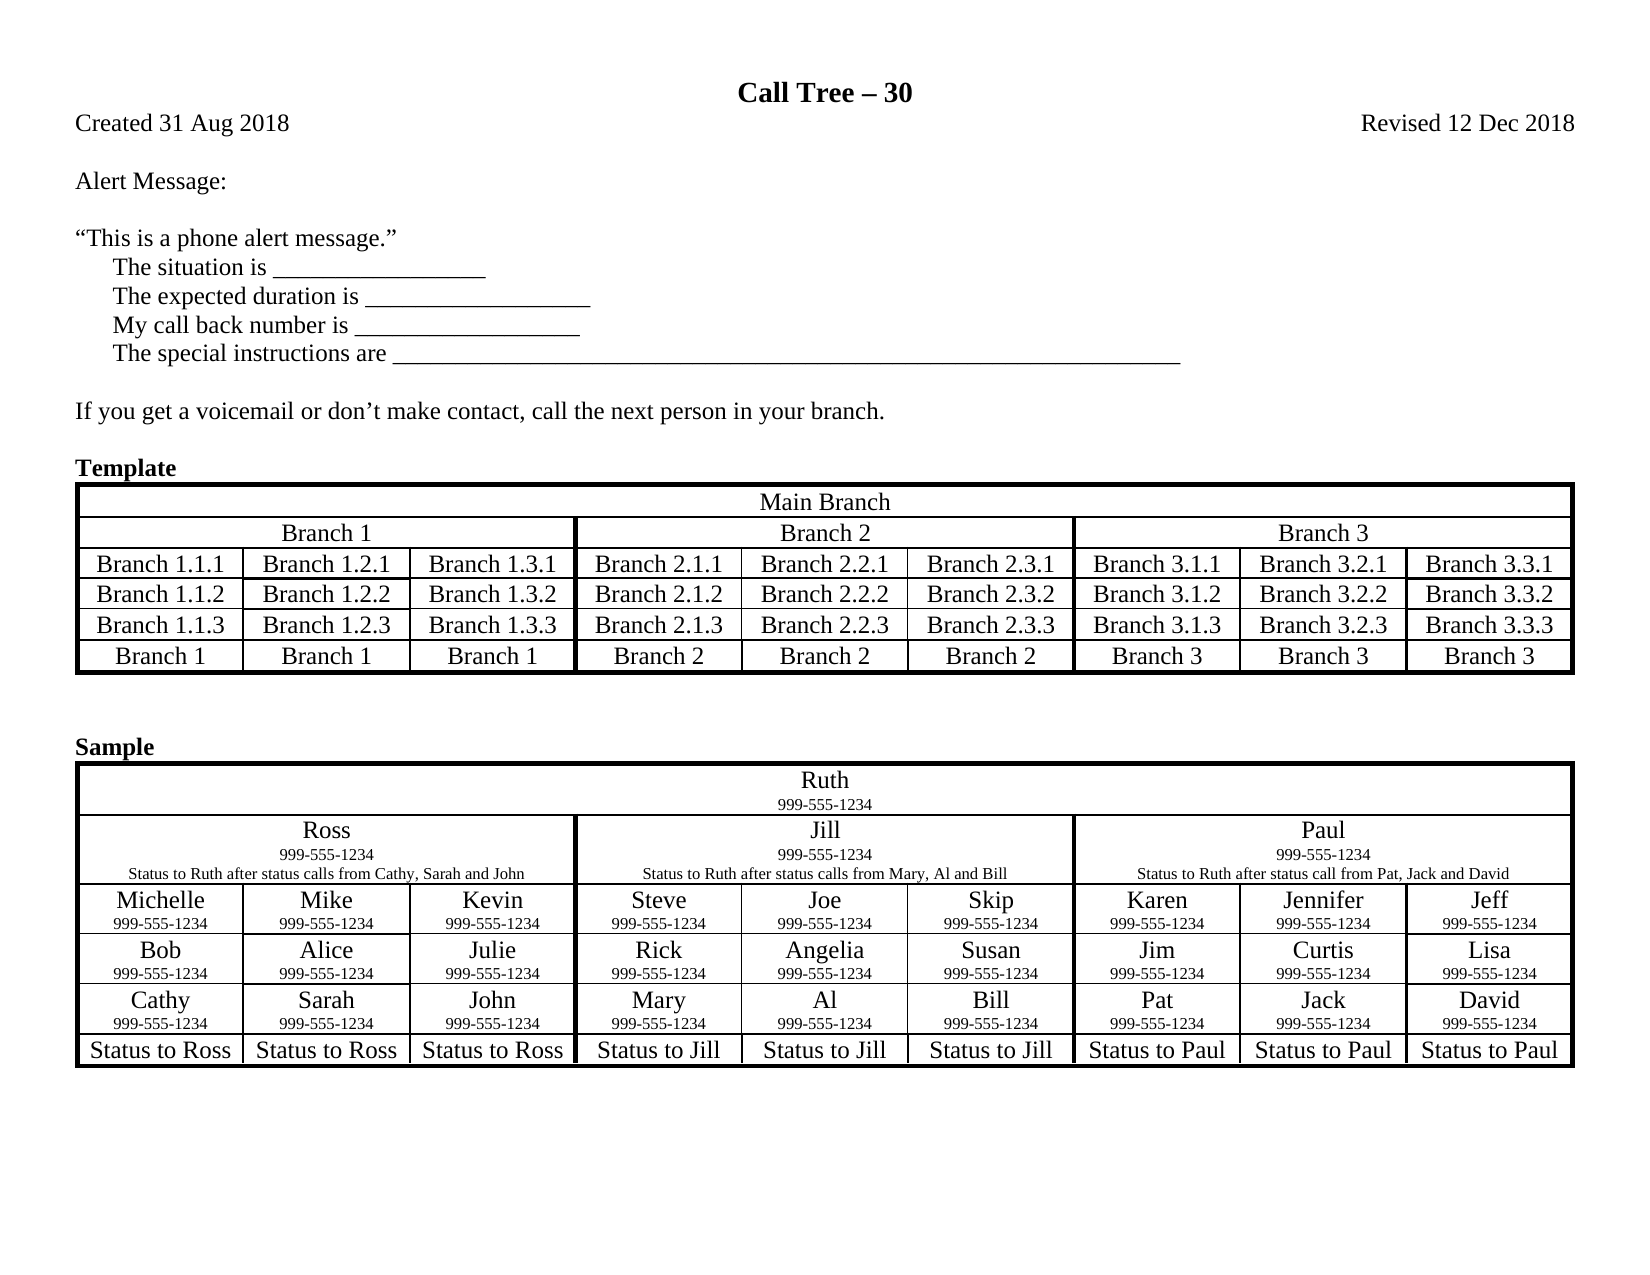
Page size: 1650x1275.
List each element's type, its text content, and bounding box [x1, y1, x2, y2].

table_cell Branch 2 [743, 641, 907, 670]
table_cell Branch 3 [1241, 641, 1405, 670]
table_cell Al 999-555-1234 [742, 984, 907, 1033]
table_cell Branch 3 [1408, 641, 1570, 670]
table_cell Mary 999-555-1234 [578, 984, 741, 1033]
table_cell Branch 3.2.3 [1241, 609, 1405, 639]
table_cell Branch 1 [80, 641, 242, 670]
table_cell Branch 3 [1076, 518, 1570, 547]
text My call back number is __________________ [112, 310, 1575, 338]
table_cell Branch 2.3.1 [908, 549, 1072, 577]
table_cell Julie 999-555-1234 [411, 934, 573, 983]
table_cell Branch 2.2.1 [742, 549, 907, 577]
table_cell Status to Ross [244, 1035, 409, 1063]
table_cell Jeff 999-555-1234 [1408, 885, 1570, 933]
table_cell Branch 3.3.1 [1408, 549, 1570, 577]
text The special instructions are _______________________________________________________________ [112, 338, 1575, 367]
table_cell Branch 3.2.1 [1241, 549, 1405, 577]
table_cell Branch 3.3.3 [1408, 610, 1570, 639]
table_cell Ross 999-555-1234 Status to Ruth after status calls from Cathy, Sarah and John [80, 816, 573, 883]
text If you get a voicemail or don’t make contact, call the next person in your branch. [75, 396, 1575, 425]
table_cell Lisa 999-555-1234 [1408, 935, 1570, 983]
text “This is a phone alert message.” [75, 223, 1575, 252]
table_cell Branch 1.2.1 [244, 549, 409, 577]
table_cell Rick 999-555-1234 [578, 934, 741, 983]
table_cell Status to Jill [743, 1035, 907, 1063]
table_cell Branch 2 [909, 641, 1072, 670]
table_cell Branch 3.2.2 [1241, 579, 1405, 608]
table_cell Status to Paul [1241, 1035, 1405, 1063]
table_cell Status to Jill [578, 1035, 741, 1063]
table_cell Mike 999-555-1234 [244, 885, 409, 933]
table_cell Branch 2 [578, 518, 1072, 547]
table_cell Branch 1 [80, 518, 573, 547]
table_cell Branch 3.1.3 [1076, 609, 1239, 639]
table_cell Branch 2.2.2 [742, 579, 907, 608]
table_cell Status to Ross [411, 1035, 573, 1063]
table_cell Branch 3.1.2 [1076, 579, 1239, 608]
table_cell Kevin 999-555-1234 [411, 885, 573, 933]
table_cell Branch 1.2.3 [244, 610, 409, 639]
table_cell Curtis 999-555-1234 [1241, 934, 1405, 983]
text Sample [75, 732, 1575, 761]
table_cell Branch 2.2.3 [742, 609, 907, 639]
table_cell Susan 999-555-1234 [908, 934, 1072, 983]
table_cell Branch 1.2.2 [244, 580, 409, 608]
table_cell Bob 999-555-1234 [80, 934, 242, 983]
table_cell Steve 999-555-1234 [578, 885, 741, 933]
table_cell Jill 999-555-1234 Status to Ruth after status calls from Mary, Al and Bill [578, 816, 1072, 883]
table_cell Pat 999-555-1234 [1076, 984, 1239, 1033]
table_header Main Branch [80, 487, 1570, 516]
table_header Ruth 999-555-1234 [80, 766, 1570, 813]
table_cell Branch 1.3.2 [411, 579, 573, 608]
table_cell Branch 1.1.2 [80, 579, 242, 608]
table_cell Karen 999-555-1234 [1076, 885, 1239, 933]
table_cell Angelia 999-555-1234 [742, 934, 907, 983]
table_cell Branch 2.3.3 [908, 609, 1072, 639]
table_cell Branch 1.1.1 [80, 549, 242, 577]
text The expected duration is __________________ [112, 281, 1575, 310]
table_cell Status to Paul [1408, 1035, 1570, 1063]
table_cell Jennifer 999-555-1234 [1241, 885, 1405, 933]
table_cell Alice 999-555-1234 [244, 935, 409, 983]
table_cell Branch 2.1.3 [578, 609, 741, 639]
table_cell Branch 1 [411, 641, 573, 670]
table_cell Cathy 999-555-1234 [80, 984, 242, 1033]
table_cell Sarah 999-555-1234 [244, 985, 409, 1033]
table_cell Branch 2 [578, 641, 741, 670]
table_cell Status to Paul [1076, 1035, 1239, 1063]
table_cell John 999-555-1234 [411, 984, 573, 1033]
table_cell Branch 2.1.1 [578, 549, 741, 577]
table_cell Bill 999-555-1234 [908, 984, 1072, 1033]
table_cell Branch 3 [1076, 641, 1239, 670]
table_cell Branch 3.3.2 [1408, 580, 1570, 608]
table_cell Branch 2.1.2 [578, 579, 741, 608]
table_cell Branch 1.3.1 [411, 549, 573, 577]
table_cell Branch 3.1.1 [1076, 549, 1239, 577]
table_cell Jack 999-555-1234 [1241, 984, 1405, 1033]
table_cell Joe 999-555-1234 [742, 885, 907, 933]
table_cell Branch 1.3.3 [411, 609, 573, 639]
text The situation is _________________ [112, 252, 1575, 281]
table_cell Jim 999-555-1234 [1076, 934, 1239, 983]
text Alert Message: [75, 166, 1575, 195]
table_cell Paul 999-555-1234 Status to Ruth after status call from Pat, Jack and David [1076, 816, 1570, 883]
text Template [75, 453, 1575, 482]
table_cell David 999-555-1234 [1408, 985, 1570, 1033]
table_cell Status to Jill [909, 1035, 1072, 1063]
table_cell Branch 2.3.2 [908, 579, 1072, 608]
table_cell Branch 1.1.3 [80, 609, 242, 639]
table_cell Michelle 999-555-1234 [80, 885, 242, 933]
table_cell Branch 1 [244, 641, 409, 670]
table_cell Skip 999-555-1234 [908, 885, 1072, 933]
table_cell Status to Ross [80, 1035, 242, 1063]
